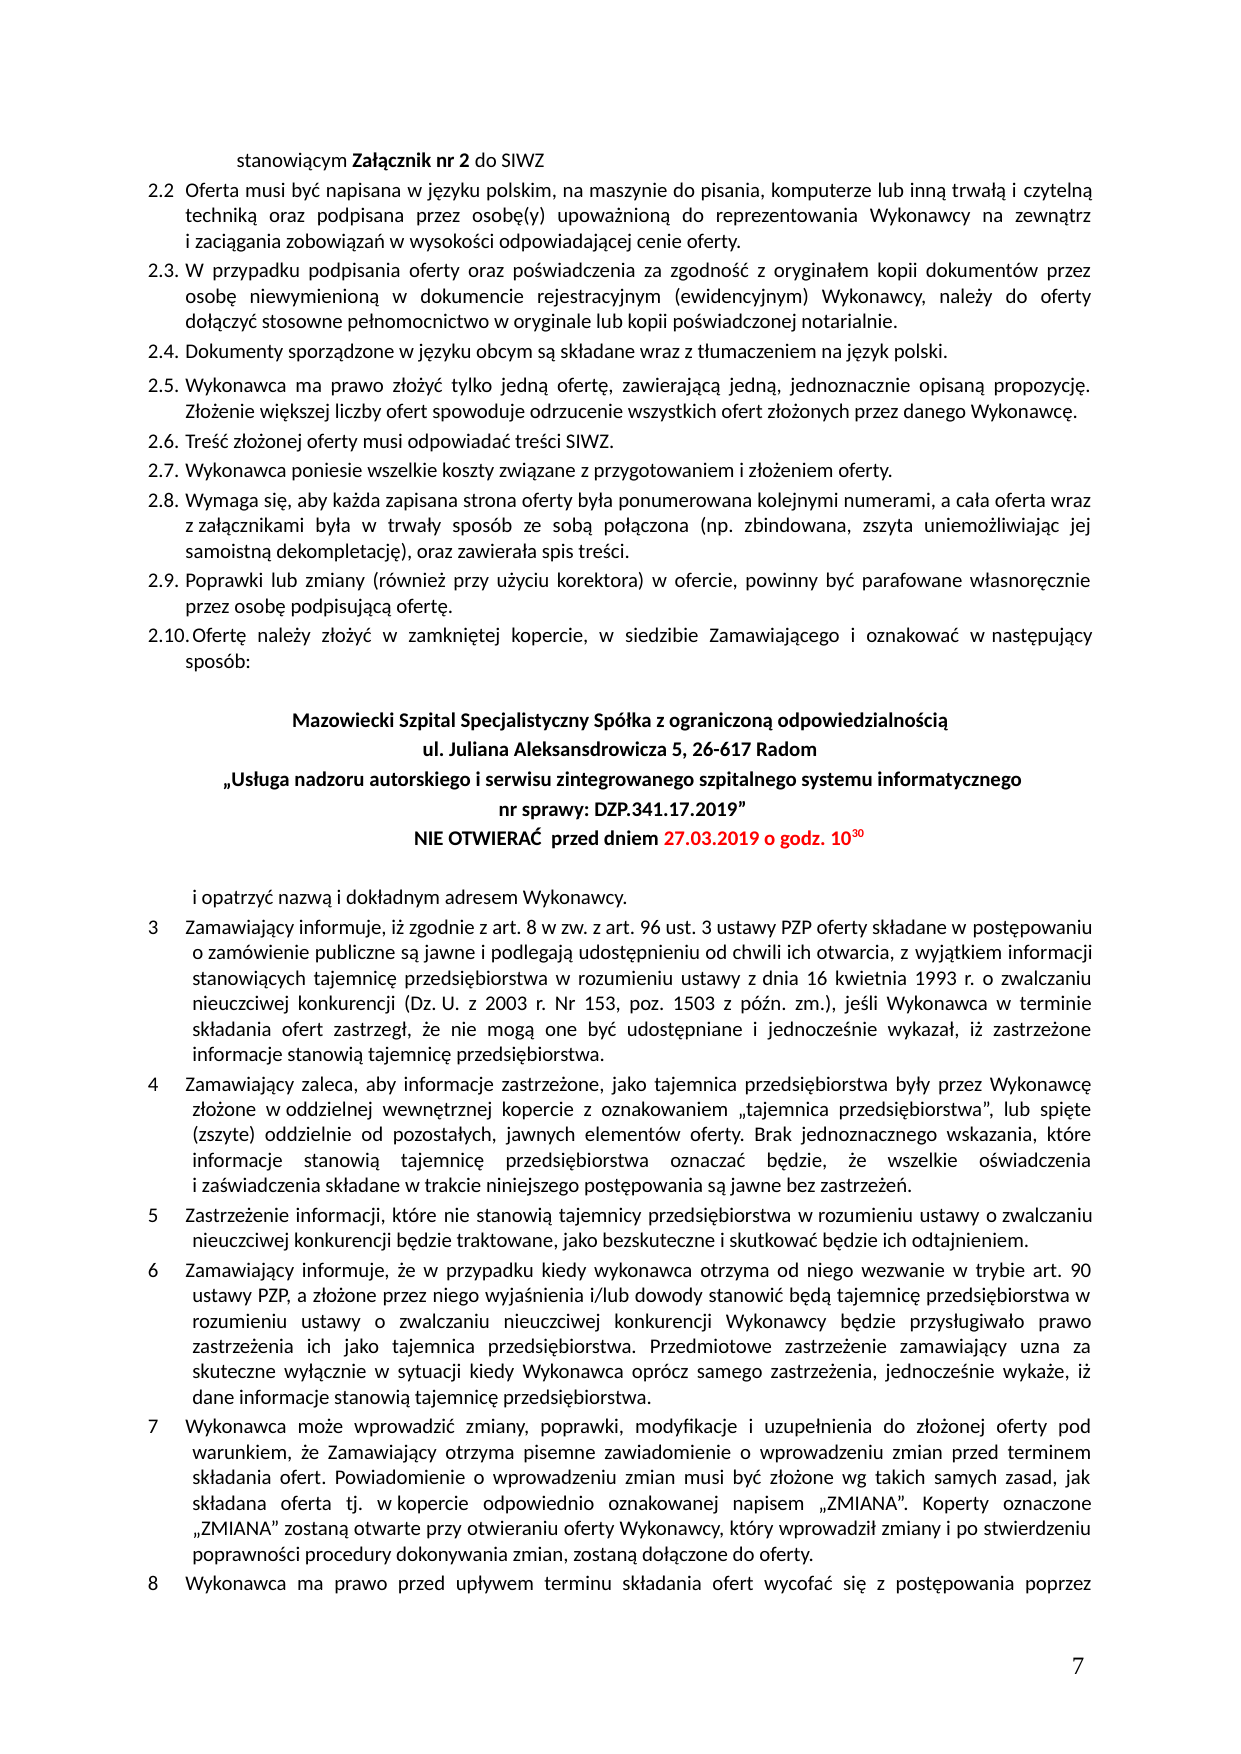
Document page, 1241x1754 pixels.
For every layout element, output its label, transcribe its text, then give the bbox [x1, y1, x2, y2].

list Zamawiający informuje, iż zgodnie z art. 8 w zw. z art. 96 ust. 3 ustawy PZP oferty składane w postępowaniu o zamówienie publiczne są jawne i podlegają udostępnieniu od chwili ich otwarcia, z wyjątkiem informacji stanowiących tajemnicę przedsiębiorstwa w rozumieniu ustawy z dnia 16 kwietnia 1993 r. o zwalczaniu nieuczciwej konkurencji (Dz. U. z 2003 r. Nr 153, poz. 1503 z późn. zm.), jeśli Wykonawca w terminie składania ofert zastrzegł, że nie mogą one być udostępniane i jednocześnie wykazał, iż zastrzeżone informacje stanowią tajemnicę przedsiębiorstwa. [148, 914, 1092, 1067]
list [148, 1570, 1092, 1596]
text ul. Juliana Aleksansdrowicza 5, 26-617 Radom [148, 737, 1092, 762]
list Ofertę należy złożyć w zamkniętej kopercie, w siedzibie Zamawiającego i oznakować w następujący sposób: [148, 622, 1092, 673]
text NIE OTWIERAĆ przed dniem 27.03.2019 o godz. 1030 [185, 825, 1092, 851]
list Dokumenty sporządzone w języku obcym są składane wraz z tłumaczeniem na język polski. [148, 338, 1092, 363]
list Wykonawca ma prawo złożyć tylko jedną ofertę, zawierającą jedną, jednoznacznie opisaną propozycję. Złożenie większej liczby ofert spowoduje odrzucenie wszystkich ofert złożonych przez danego Wykonawcę. [148, 368, 1092, 424]
list Wymaga się, aby każda zapisana strona oferty była ponumerowana kolejnymi numerami, a cała oferta wraz z załącznikami była w trwały sposób ze sobą połączona (np. zbindowana, zszyta uniemożliwiając jej samoistną dekompletację), oraz zawierała spis treści. [148, 487, 1092, 563]
list Zamawiający informuje, że w przypadku kiedy wykonawca otrzyma od niego wezwanie w trybie art. 90 ustawy PZP, a złożone przez niego wyjaśnienia i/lub dowody stanowić będą tajemnicę przedsiębiorstwa w rozumieniu ustawy o zwalczaniu nieuczciwej konkurencji Wykonawcy będzie przysługiwało prawo zastrzeżenia ich jako tajemnica przedsiębiorstwa. Przedmiotowe zastrzeżenie zamawiający uzna za skuteczne wyłącznie w sytuacji kiedy Wykonawca oprócz samego zastrzeżenia, jednocześnie wykaże, iż dane informacje stanowią tajemnicę przedsiębiorstwa. [148, 1257, 1092, 1409]
list Treść złożonej oferty musi odpowiadać treści SIWZ. [148, 428, 1092, 453]
text „Usługa nadzoru autorskiego i serwisu zintegrowanego szpitalnego systemu informatycznego [148, 766, 1092, 792]
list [192, 148, 1092, 173]
list Poprawki lub zmiany (również przy użyciu korektora) w ofercie, powinny być parafowane własnoręcznie przez osobę podpisującą ofertę. [148, 567, 1092, 618]
list Wykonawca poniesie wszelkie koszty związane z przygotowaniem i złożeniem oferty. [148, 457, 1092, 483]
list W przypadku podpisania oferty oraz poświadczenia za zgodność z oryginałem kopii dokumentów przez osobę niewymienioną w dokumencie rejestracyjnym (ewidencyjnym) Wykonawcy, należy do oferty dołączyć stosowne pełnomocnictwo w oryginale lub kopii poświadczonej notarialnie. [148, 258, 1092, 334]
list Oferta musi być napisana w języku polskim, na maszynie do pisania, komputerze lub inną trwałą i czytelną techniką oraz podpisana przez osobę(y) upoważnioną do reprezentowania Wykonawcy na zewnątrz i zaciągania zobowiązań w wysokości odpowiadającej cenie oferty. [148, 177, 1092, 253]
text i opatrzyć nazwą i dokładnym adresem Wykonawcy. [192, 884, 1092, 910]
list Zastrzeżenie informacji, które nie stanowią tajemnicy przedsiębiorstwa w rozumieniu ustawy o zwalczaniu nieuczciwej konkurencji będzie traktowane, jako bezskuteczne i skutkować będzie ich odtajnieniem. [148, 1202, 1092, 1253]
list Zamawiający zaleca, aby informacje zastrzeżone, jako tajemnica przedsiębiorstwa były przez Wykonawcę złożone w oddzielnej wewnętrznej kopercie z oznakowaniem „tajemnica przedsiębiorstwa”, lub spięte (zszyte) oddzielnie od pozostałych, jawnych elementów oferty. Brak jednoznacznego wskazania, które informacje stanowią tajemnicę przedsiębiorstwa oznaczać będzie, że wszelkie oświadczenia i zaświadczenia składane w trakcie niniejszego postępowania są jawne bez zastrzeżeń. [148, 1071, 1092, 1198]
list Wykonawca może wprowadzić zmiany, poprawki, modyfikacje i uzupełnienia do złożonej oferty pod warunkiem, że Zamawiający otrzyma pisemne zawiadomienie o wprowadzeniu zmian przed terminem składania ofert. Powiadomienie o wprowadzeniu zmian musi być złożone wg takich samych zasad, jak składana oferta tj. w kopercie odpowiednio oznakowanej napisem „ZMIANA”. Koperty oznaczone „ZMIANA” zostaną otwarte przy otwieraniu oferty Wykonawcy, który wprowadził zmiany i po stwierdzeniu poprawności procedury dokonywania zmian, zostaną dołączone do oferty. [148, 1414, 1092, 1566]
text Mazowiecki Szpital Specjalistyczny Spółka z ograniczoną odpowiedzialnością [148, 707, 1092, 732]
text nr sprawy: DZP.341.17.2019” [148, 796, 1092, 821]
